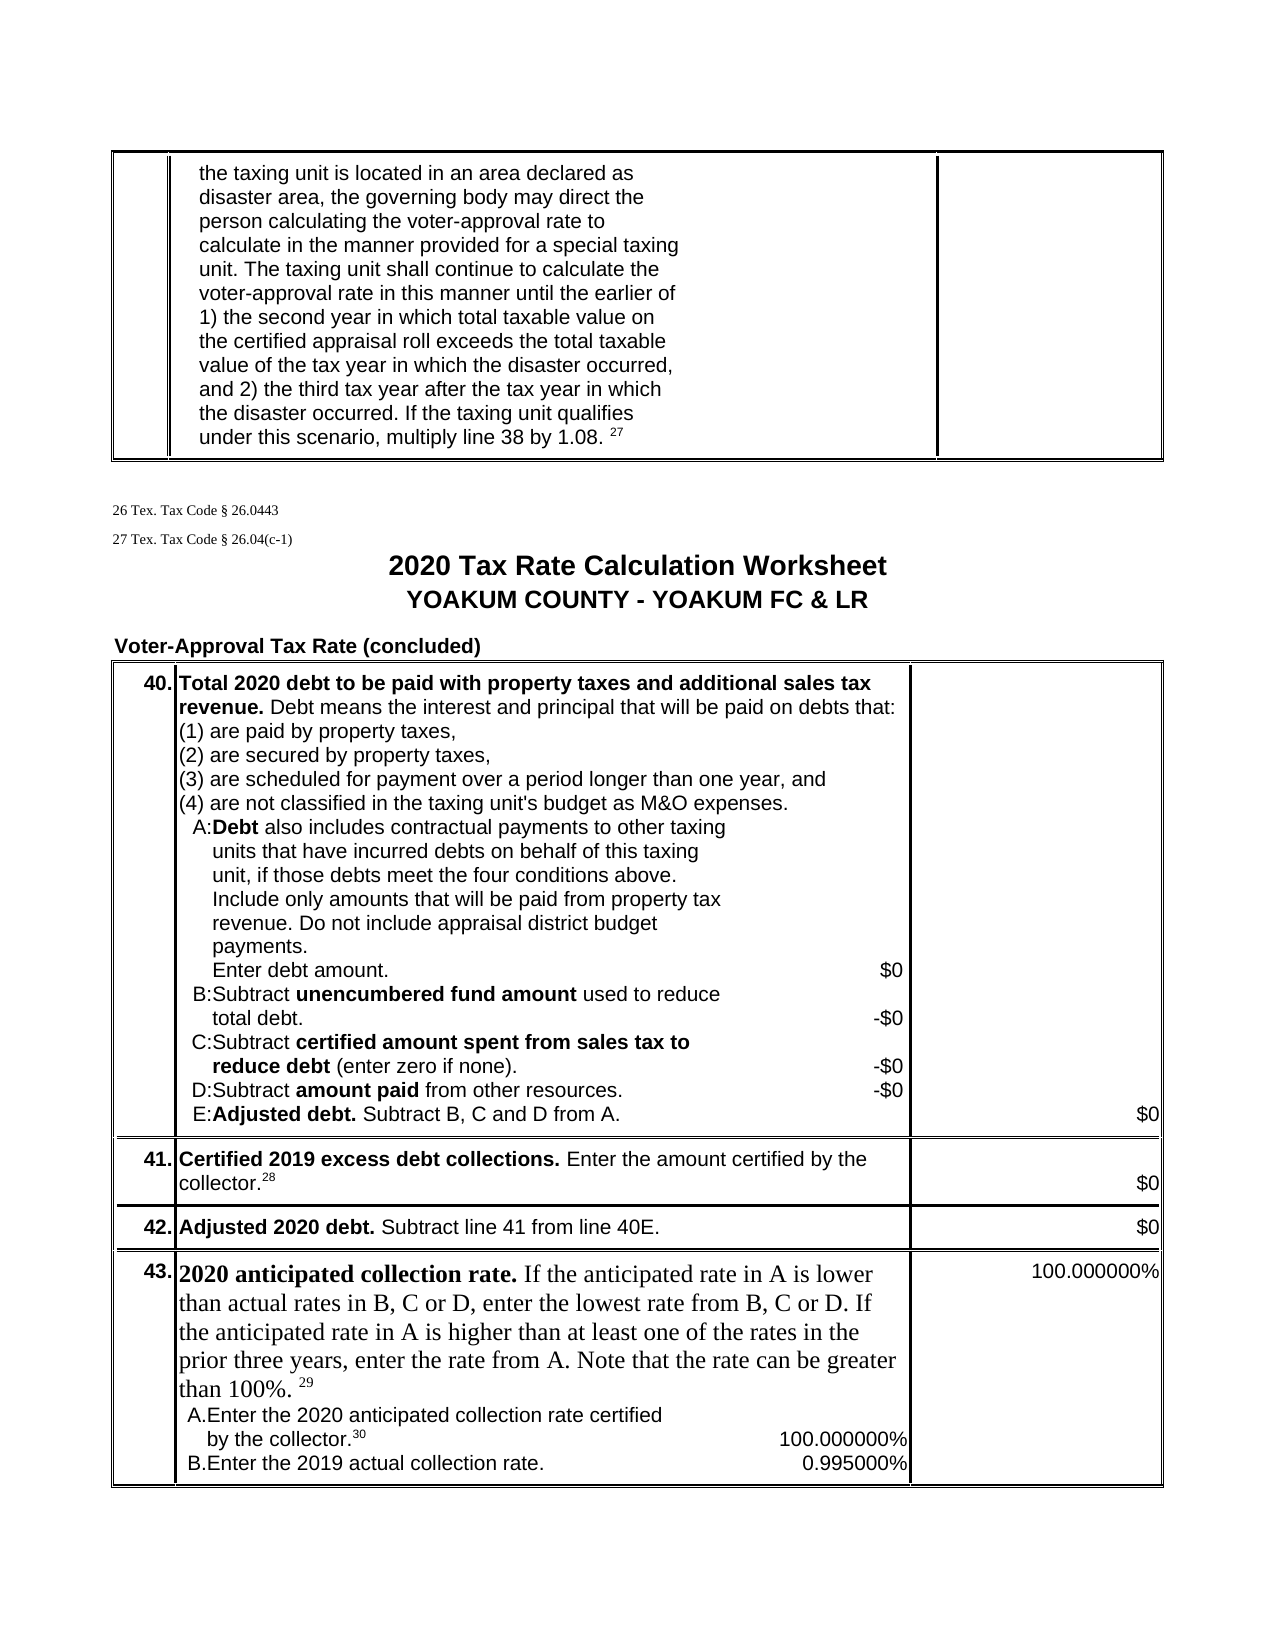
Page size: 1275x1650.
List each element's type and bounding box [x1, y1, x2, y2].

table_header [113, 663, 1162, 1484]
table_header [113, 152, 1162, 461]
table_header [113, 462, 1162, 548]
table_header [113, 548, 1162, 660]
